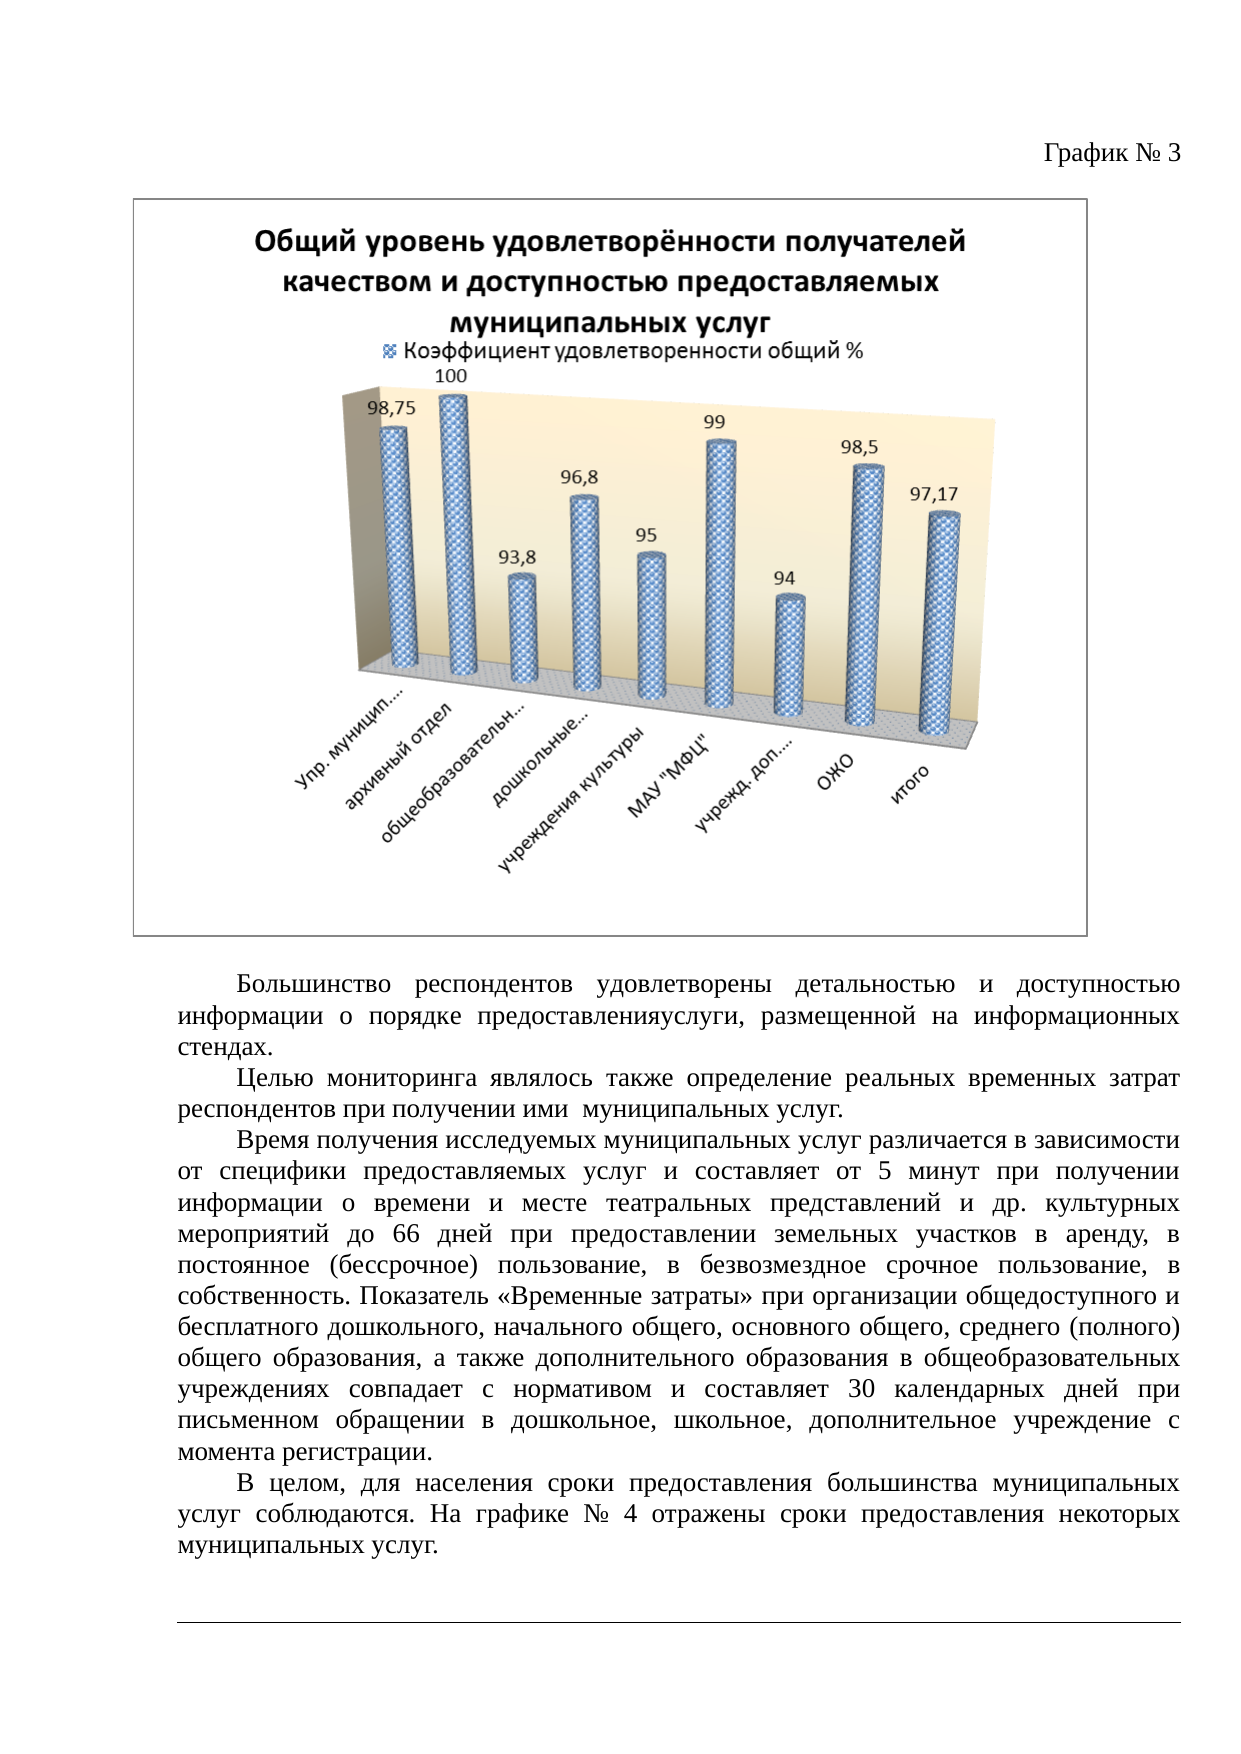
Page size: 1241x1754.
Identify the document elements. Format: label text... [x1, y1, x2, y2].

text График № 3 [177, 136, 1181, 167]
text Целью мониторинга являлось также определение реальных временных затрат респондентов при получении ими муниципальных услуг. [177, 1061, 1181, 1123]
text Время получения исследуемых муниципальных услуг различается в зависимости от специфики предоставляемых услуг и составляет от 5 минут при получении информации о времени и месте театральных представлений и др. культурных мероприятий до 66 дней при предоставлении земельных участков в аренду, в постоянное (бессрочное) пользование, в безвозмездное срочное пользование, в собственность. Показатель «Временные затраты» при организации общедоступного и бесплатного дошкольного, начального общего, основного общего, среднего (полного) общего образования, а также дополнительного образования в общеобразовательных учреждениях совпадает с нормативом и составляет 30 календарных дней при письменном обращении в дошкольное, школьное, дополнительное учреждение с момента регистрации. [177, 1123, 1181, 1466]
picture [132, 198, 1088, 937]
text Большинство респондентов удовлетворены детальностью и доступностью информации о порядке предоставленияуслуги, размещенной на информационных стендах. [177, 968, 1181, 1061]
text В целом, для населения сроки предоставления большинства муниципальных услуг соблюдаются. На графике № 4 отражены сроки предоставления некоторых муниципальных услуг. [177, 1466, 1181, 1622]
